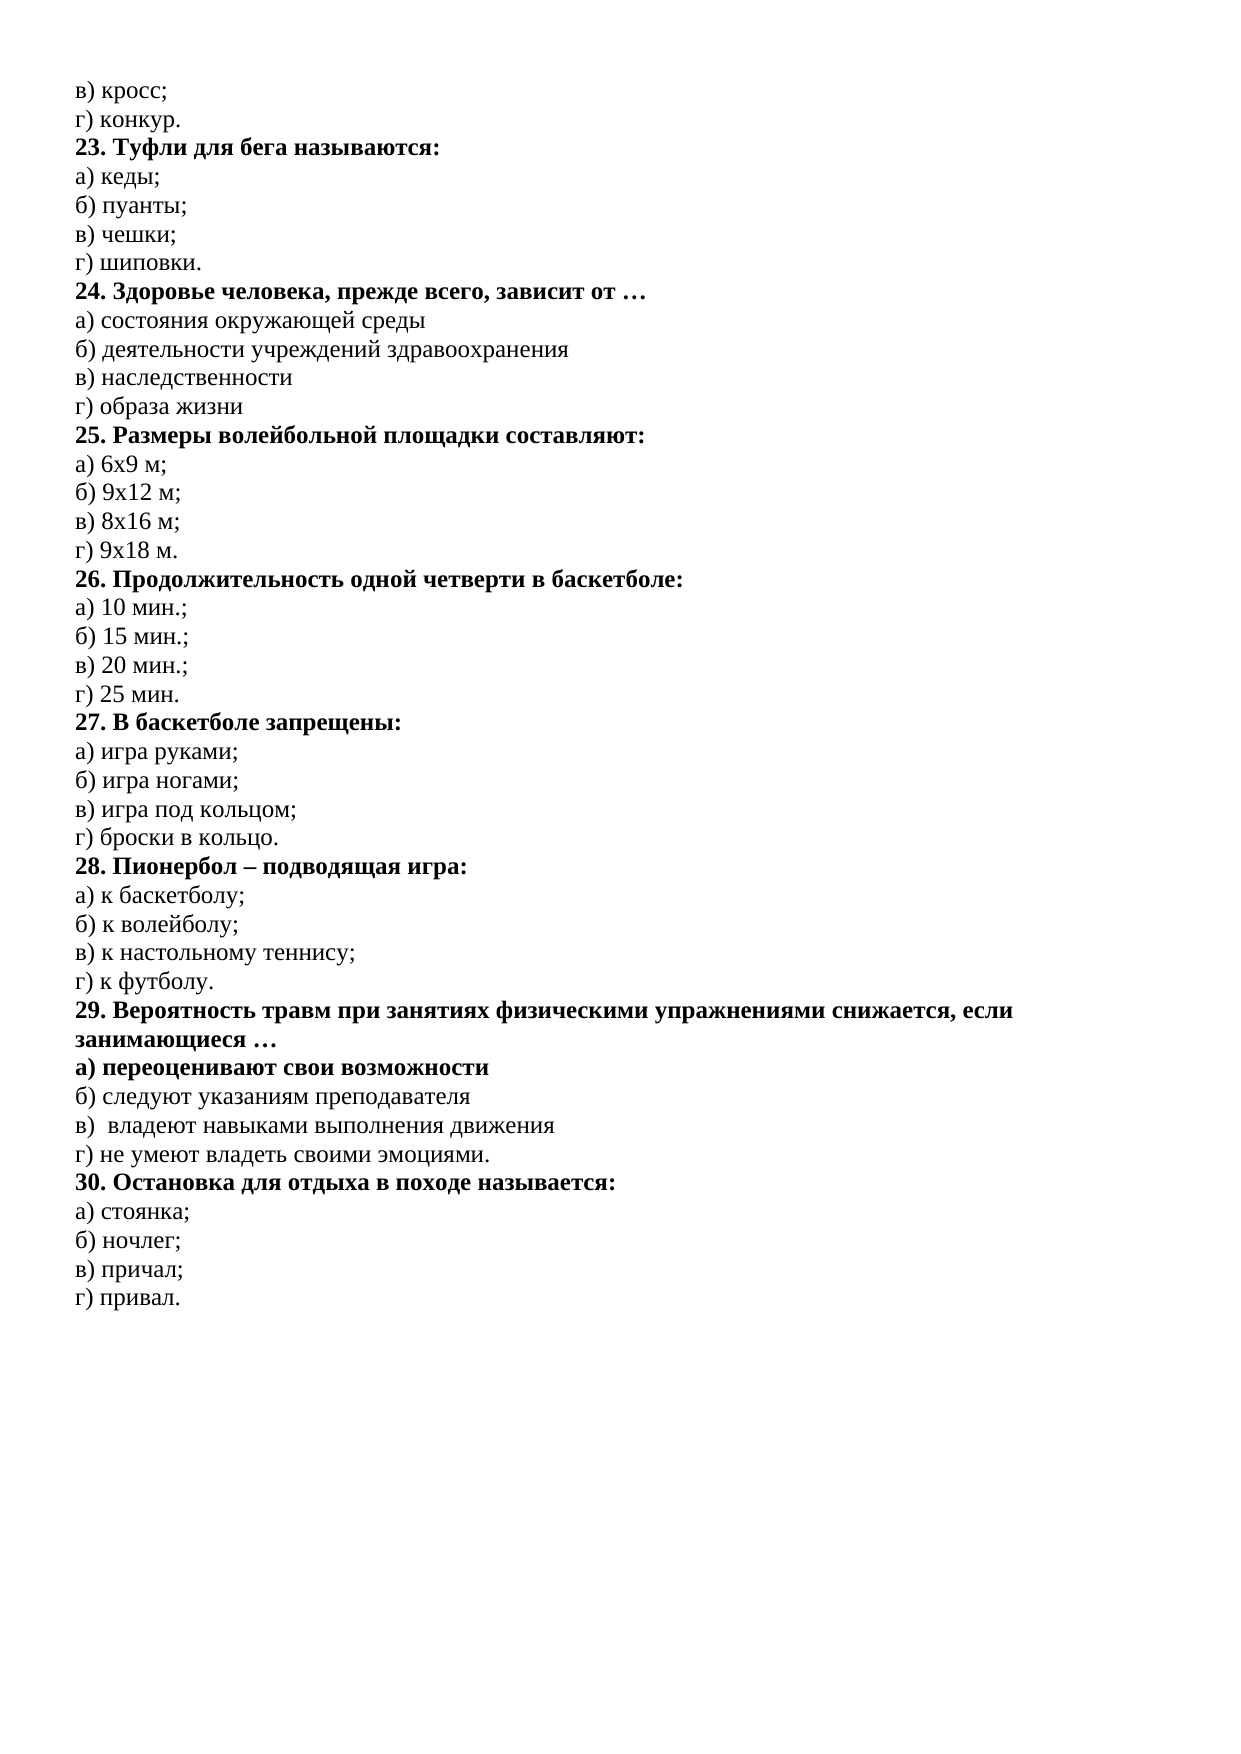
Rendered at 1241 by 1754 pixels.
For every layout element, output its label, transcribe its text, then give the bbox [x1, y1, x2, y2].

text б) деятельности учреждений здравоохранения [75, 334, 1165, 362]
text г) образа жизни [75, 391, 1165, 420]
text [75, 75, 1165, 132]
text 24. Здоровье человека, прежде всего, зависит от … [75, 276, 1165, 305]
text 29. Вероятность травм при занятиях физическими упражнениями снижается, если занимающиеся … [75, 995, 1165, 1052]
text а) стоянка; б) ночлег; в) причал; г) привал. [75, 1196, 1165, 1311]
text г) не умеют владеть своими эмоциями. [75, 1139, 1165, 1167]
text 23. Туфли для бега называются: [75, 132, 1165, 161]
text в) владеют навыками выполнения движения [75, 1110, 1165, 1139]
text 26. Продолжительность одной четверти в баскетболе: [75, 564, 1165, 592]
text а) кеды; б) пуанты; в) чешки; г) шиповки. [75, 161, 1165, 276]
text а) состояния окружающей среды [75, 305, 1165, 334]
text 28. Пионербол – подводящая игра: [75, 851, 1165, 880]
text б) следуют указаниям преподавателя [75, 1081, 1165, 1110]
text а) переоценивают свои возможности [75, 1052, 1165, 1081]
text а) 6х9 м; б) 9х12 м; в) 8х16 м; г) 9х18 м. [75, 449, 1165, 564]
text а) 10 мин.; б) 15 мин.; в) 20 мин.; г) 25 мин. [75, 592, 1165, 707]
text 30. Остановка для отдыха в походе называется: [75, 1167, 1165, 1196]
text в) наследственности [75, 362, 1165, 391]
text а) к баскетболу; б) к волейболу; в) к настольному теннису; г) к футболу. [75, 880, 1165, 995]
text 27. В баскетболе запрещены: [75, 707, 1165, 736]
text а) игра руками; б) игра ногами; в) игра под кольцом; г) броски в кольцо. [75, 736, 1165, 851]
text 25. Размеры волейбольной площадки составляют: [75, 420, 1165, 449]
